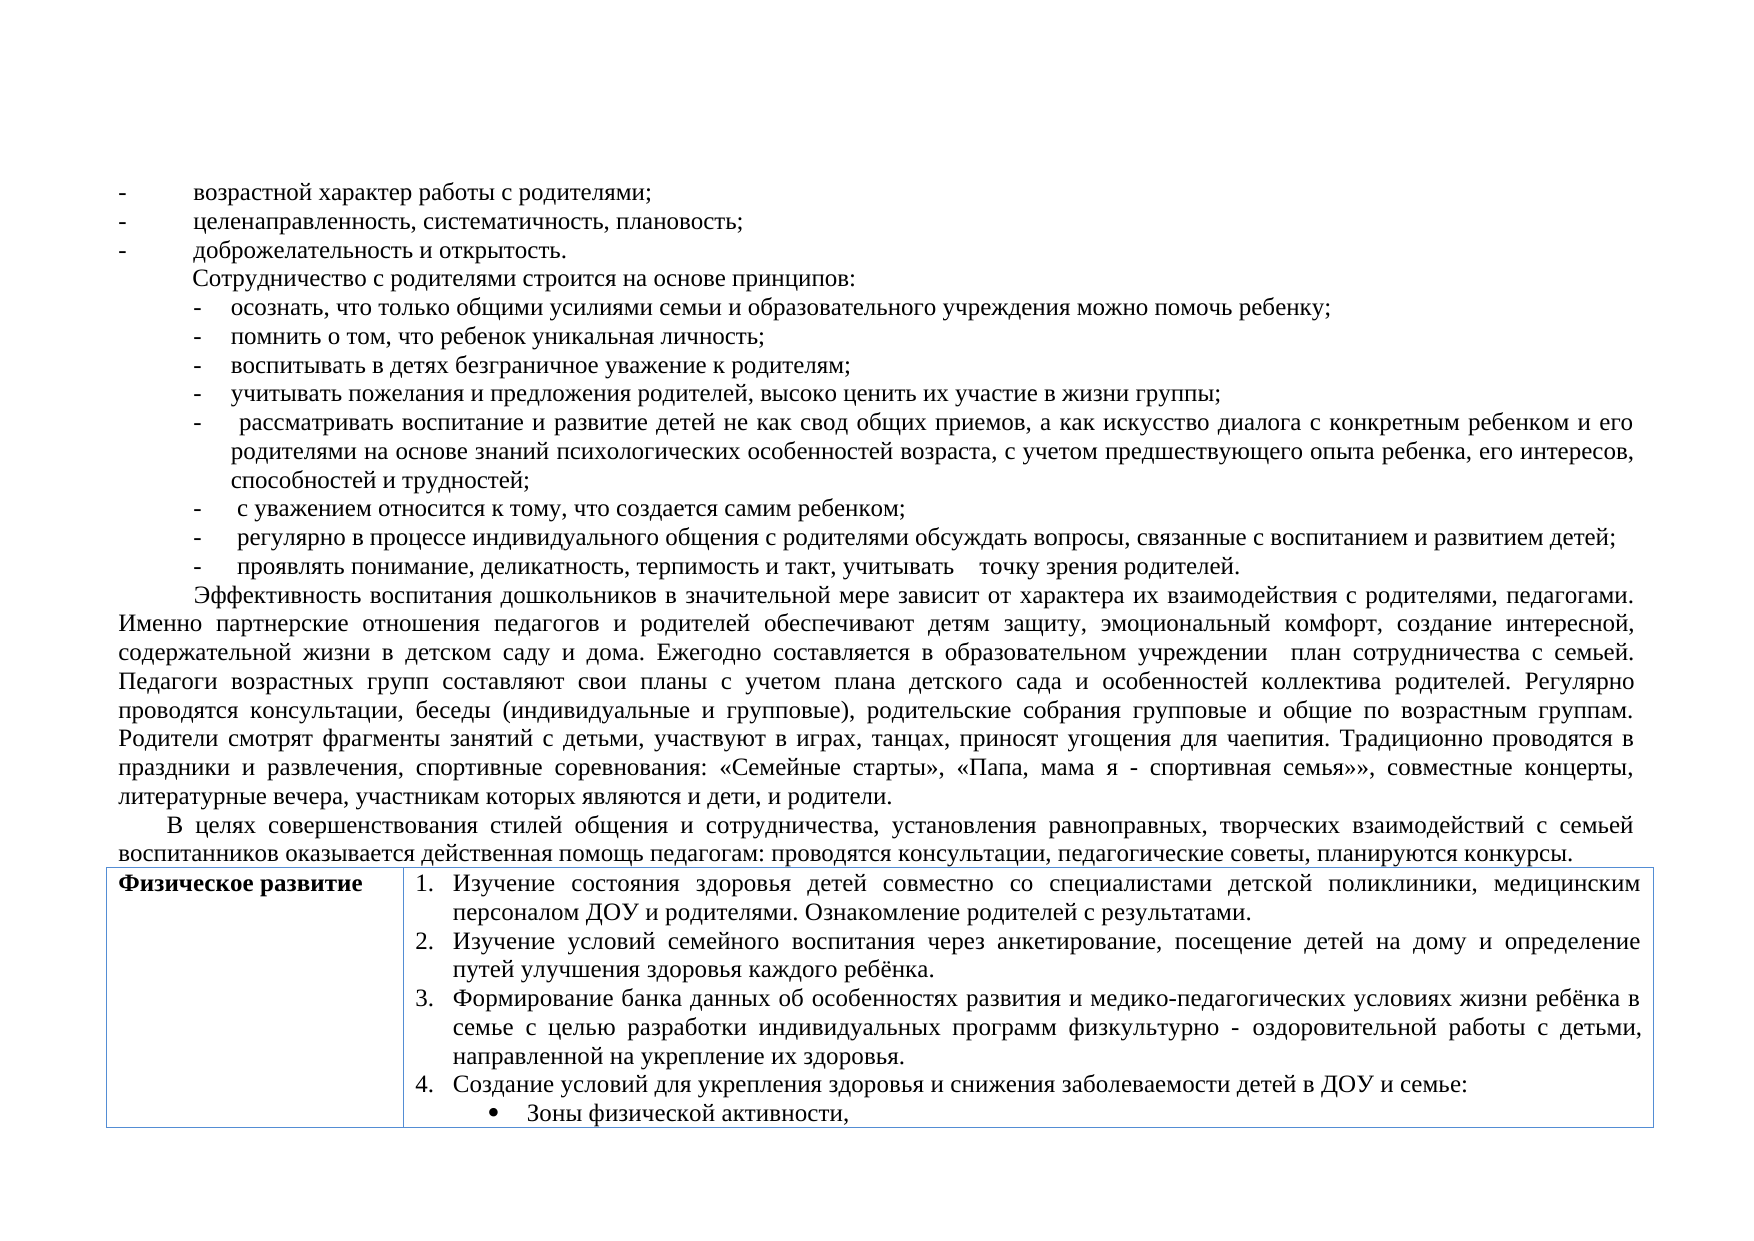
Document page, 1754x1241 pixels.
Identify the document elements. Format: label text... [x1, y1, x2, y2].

list помнить о том, что ребенок уникальная личность; [193, 321, 1636, 350]
list проявлять понимание, деликатность, терпимость и такт, учитывать точку зрения родителей. [193, 551, 1636, 580]
list доброжелательность и открытость. [118, 235, 1636, 263]
text Сотрудничество с родителями строится на основе принципов: [118, 263, 1636, 292]
text Эффективность воспитания дошкольников в значительной мере зависит от характера их взаимодействия с родителями, педагогами. Именно партнерские отношения педагогов и родителей обеспечивают детям защиту, эмоциональный комфорт, создание интересной, содержательной жизни в детском саду и дома. Ежегодно составляется в образовательном учреждении план сотрудничества с семьей. Педагоги возрастных групп составляют свои планы с учетом плана детского сада и особенностей коллектива родителей. Регулярно проводятся консультации, беседы (индивидуальные и групповые), родительские собрания групповые и общие по возрастным группам. Родители смотрят фрагменты занятий с детьми, участвуют в играх, танцах, приносят угощения для чаепития. Традиционно проводятся в праздники и развлечения, спортивные соревнования: «Семейные старты», «Папа, мама я - спортивная семья»», совместные концерты, литературные вечера, участникам которых являются и дети, и родители. [118, 580, 1636, 810]
list с уважением относится к тому, что создается самим ребенком; [193, 493, 1636, 522]
table_header Физическое развитие [107, 868, 403, 1127]
list рассматривать воспитание и развитие детей не как свод общих приемов, а как искусство диалога с конкретным ребенком и его родителями на основе знаний психологических особенностей возраста, с учетом предшествующего опыта ребенка, его интересов, способностей и трудностей; [193, 407, 1636, 493]
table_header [404, 868, 1653, 1127]
list учитывать пожелания и предложения родителей, высоко ценить их участие в жизни группы; [193, 378, 1636, 407]
list регулярно в процессе индивидуального общения с родителями обсуждать вопросы, связанные с воспитанием и развитием детей; [193, 522, 1636, 551]
list воспитывать в детях безграничное уважение к родителям; [193, 350, 1636, 378]
text В целях совершенствования стилей общения и сотрудничества, установления равноправных, творческих взаимодействий с семьей воспитанников оказывается действенная помощь педагогам: проводятся консультации, педагогические советы, планируются конкурсы. [118, 810, 1636, 867]
list целенаправленность, систематичность, плановость; [118, 206, 1636, 235]
list возрастной характер работы с родителями; [118, 177, 1636, 206]
list осознать, что только общими усилиями семьи и образовательного учреждения можно помочь ребенку; [193, 292, 1636, 321]
